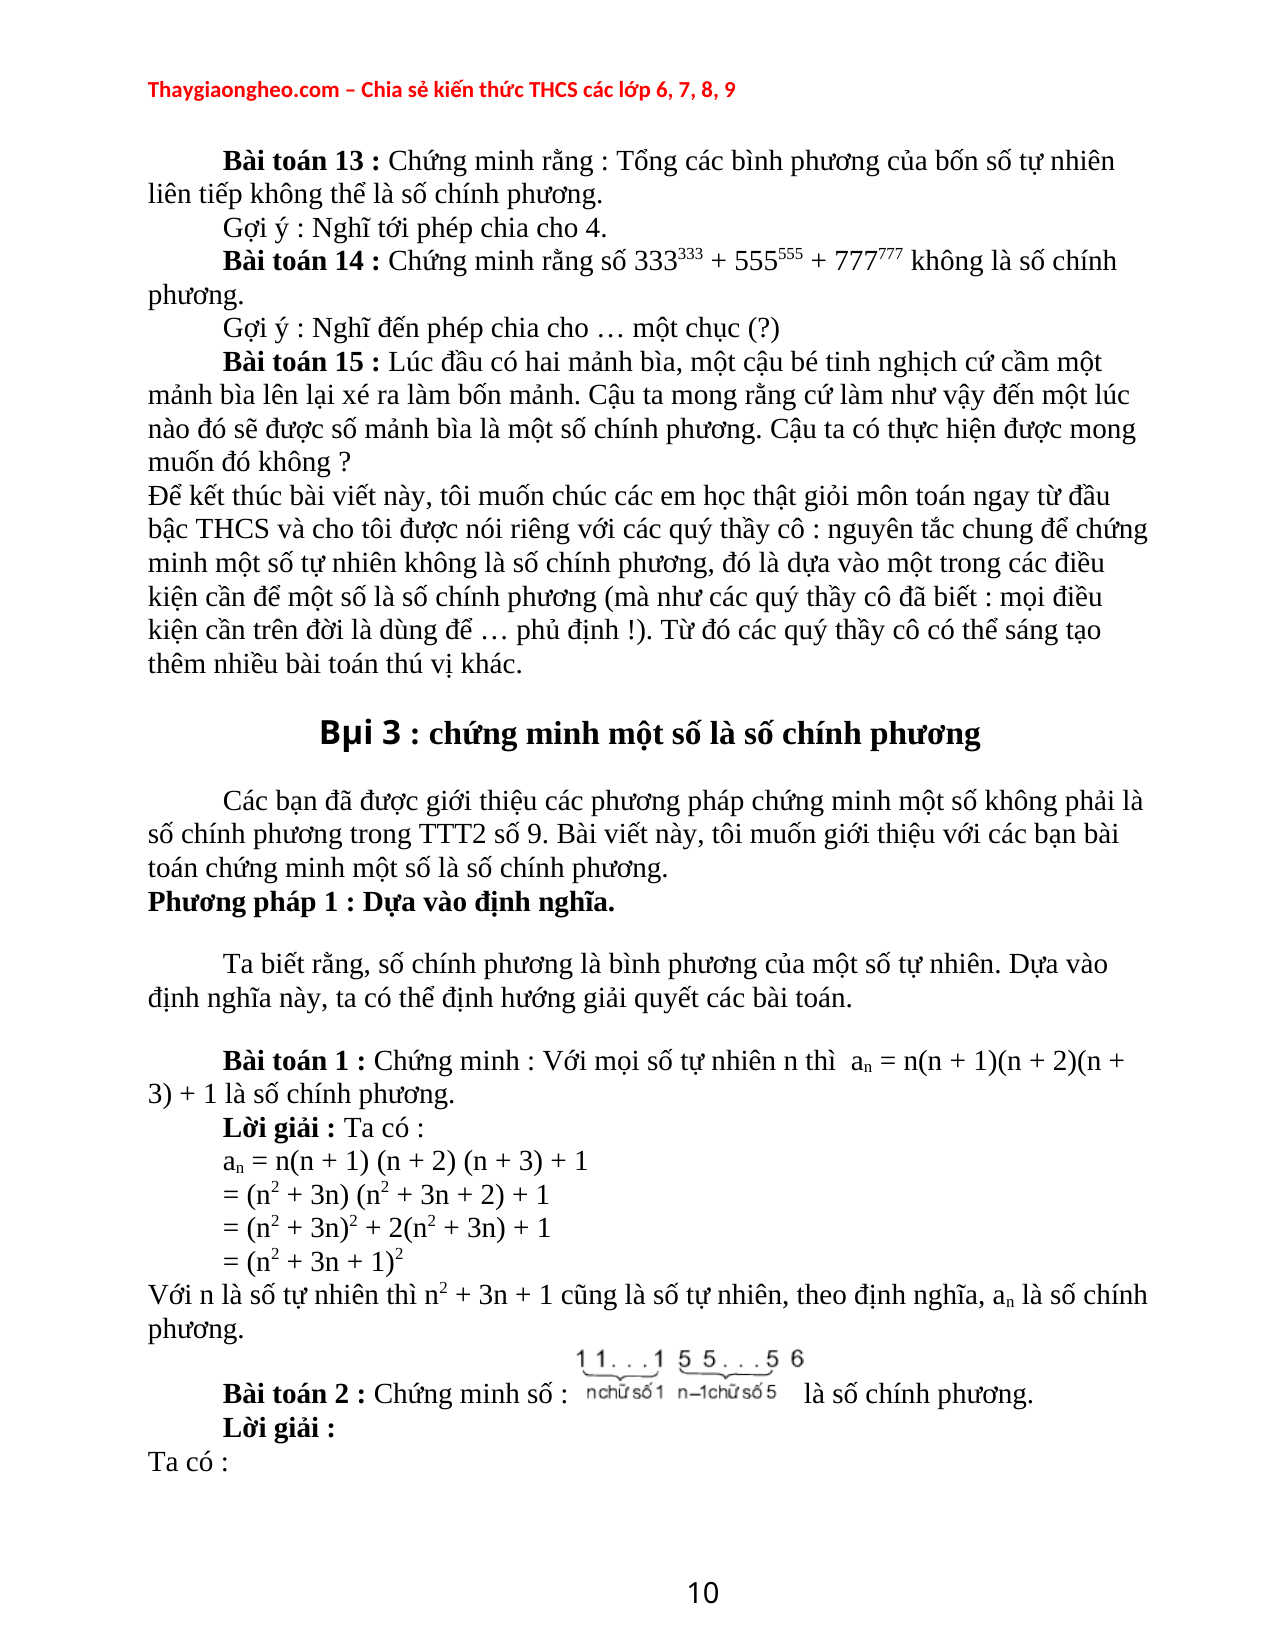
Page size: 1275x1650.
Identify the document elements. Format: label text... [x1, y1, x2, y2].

text Bài toán 14 : Chứng minh rằng số 333333 + 555555 + 777777 không là số chính phương. [148, 243, 1152, 310]
text Các bạn đã được giới thiệu các phương pháp chứng minh một số không phải là số chính phương trong TTT2 số 9. Bài viết này, tôi muốn giới thiệu với các bạn bài toán chứng minh một số là số chính phương. Phương pháp 1 : Dựa vào định nghĩa. [148, 783, 1152, 917]
text Bài toán 2 : Chứng minh số : là số chính phương. [148, 1344, 1152, 1410]
text = (n2 + 3n)2 + 2(n2 + 3n) + 1 [223, 1210, 1152, 1244]
text = (n2 + 3n + 1)2 [223, 1244, 1152, 1277]
picture [575, 1344, 804, 1404]
text Để kết thúc bài viết này, tôi muốn chúc các em học thật giỏi môn toán ngay từ đầu bậc THCS và cho tôi được nói riêng với các quý thầy cô : nguyên tắc chung để chứng minh một số tự nhiên không là số chính phương, đó là dựa vào một trong các điều kiện cần để một số là số chính phương (mà như các quý thầy cô đã biết : mọi điều kiện cần trên đời là dùng để … phủ định !). Từ đó các quý thầy cô có thể sáng tạo thêm nhiều bài toán thú vị khác. [148, 478, 1152, 679]
text Ta biết rằng, số chính phương là bình phương của một số tự nhiên. Dựa vào định nghĩa này, ta có thể định hướng giải quyết các bài toán. [148, 946, 1152, 1013]
text Bài toán 15 : Lúc đầu có hai mảnh bìa, một cậu bé tinh nghịch cứ cầm một mảnh bìa lên lại xé ra làm bốn mảnh. Cậu ta mong rằng cứ làm như vậy đến một lúc nào đó sẽ được số mảnh bìa là một số chính phương. Cậu ta có thực hiện được mong muốn đó không ? [148, 344, 1152, 478]
text Gợi ý : Nghĩ tới phép chia cho 4. [223, 210, 1152, 243]
text Bài toán 1 : Chứng minh : Với mọi số tự nhiên n thì an = n(n + 1)(n + 2)(n + 3) + 1 là số chính phương. [148, 1043, 1152, 1110]
text Với n là số tự nhiên thì n2 + 3n + 1 cũng là số tự nhiên, theo định nghĩa, an là số chính phương. [148, 1277, 1152, 1344]
text Bµi 3 : chứng minh một số là số chính phương [148, 708, 1152, 754]
text Lời giải : Ta có : [148, 1410, 1152, 1477]
text Gợi ý : Nghĩ đến phép chia cho … một chục (?) [223, 310, 1152, 344]
text Bài toán 13 : Chứng minh rằng : Tổng các bình phương của bốn số tự nhiên liên tiếp không thể là số chính phương. [148, 143, 1152, 210]
text Lời giải : Ta có : an = n(n + 1) (n + 2) (n + 3) + 1 [223, 1110, 1152, 1177]
text = (n2 + 3n) (n2 + 3n + 2) + 1 [223, 1177, 1152, 1210]
